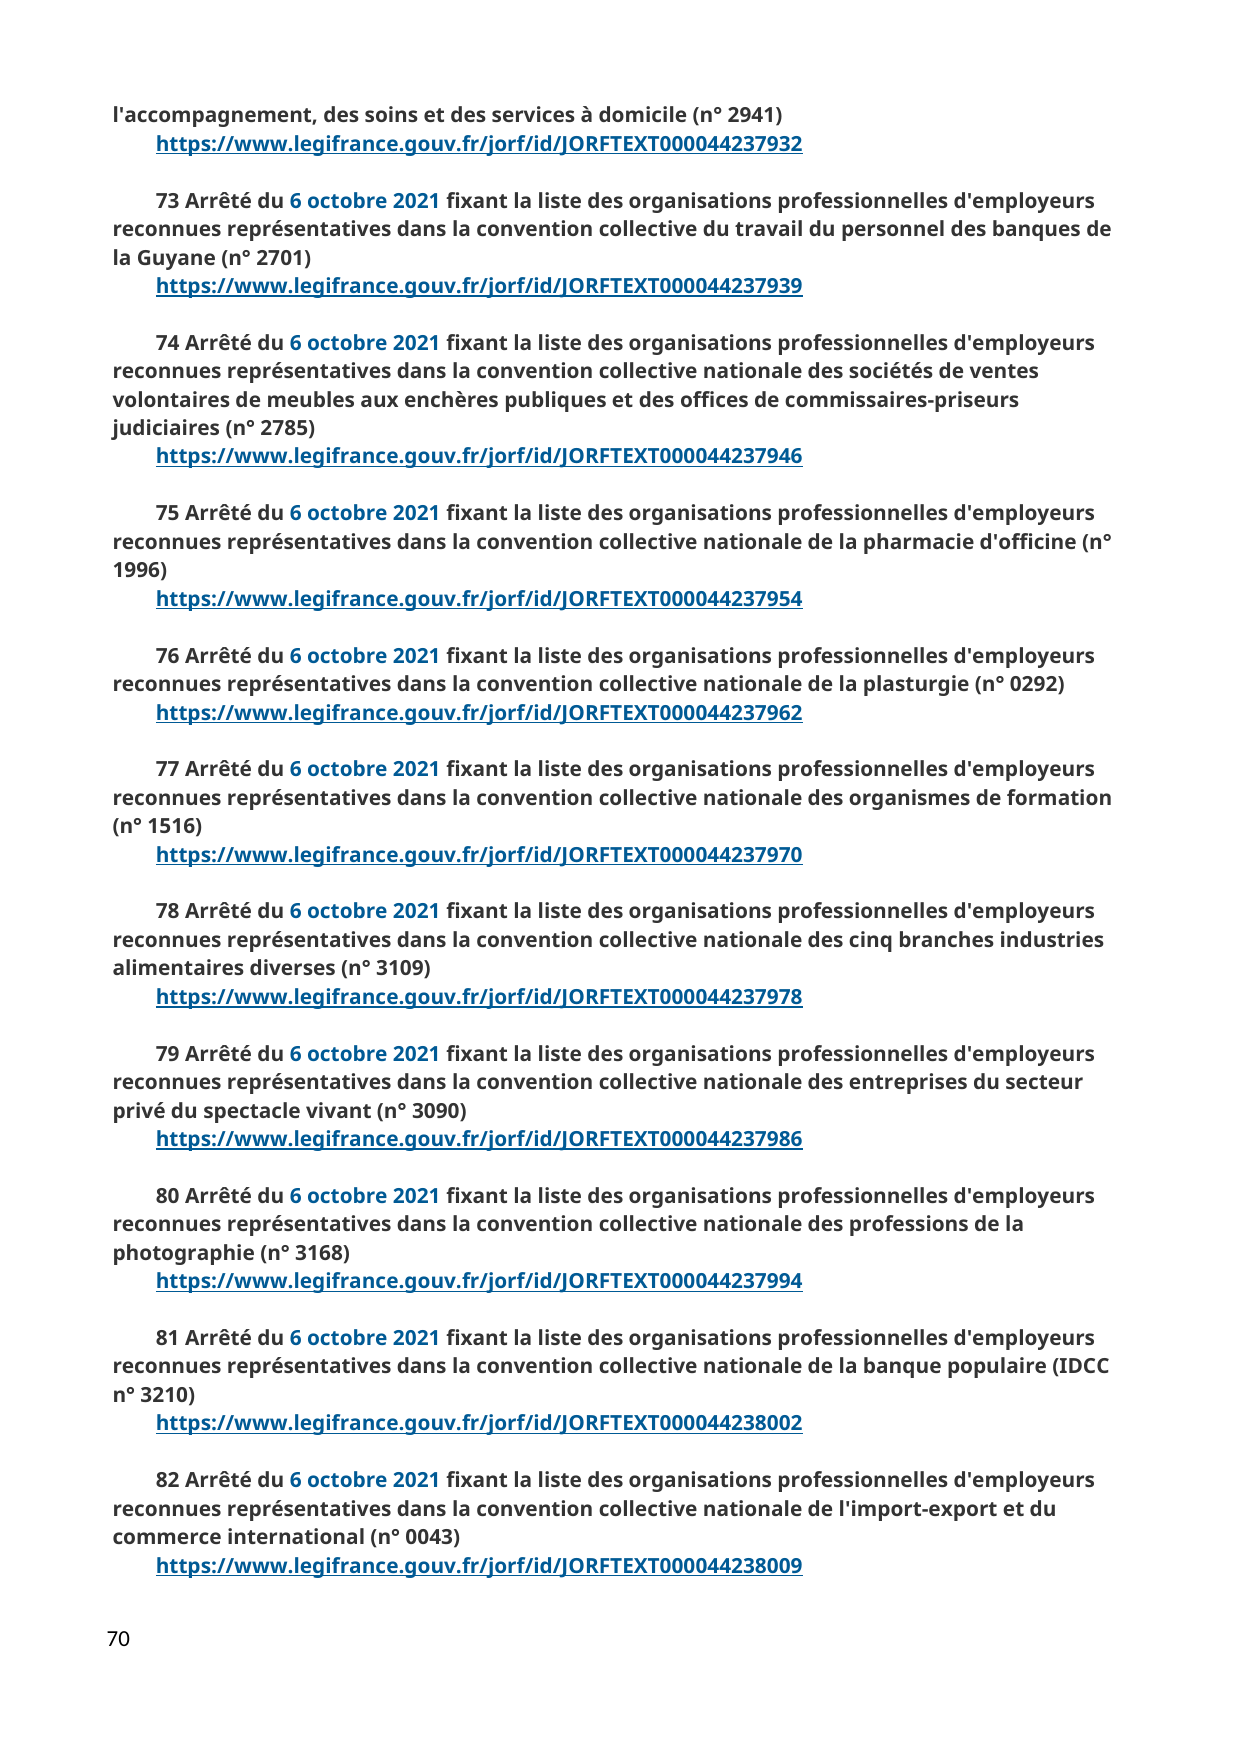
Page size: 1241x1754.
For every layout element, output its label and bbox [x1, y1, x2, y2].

text [112, 100, 1122, 1608]
